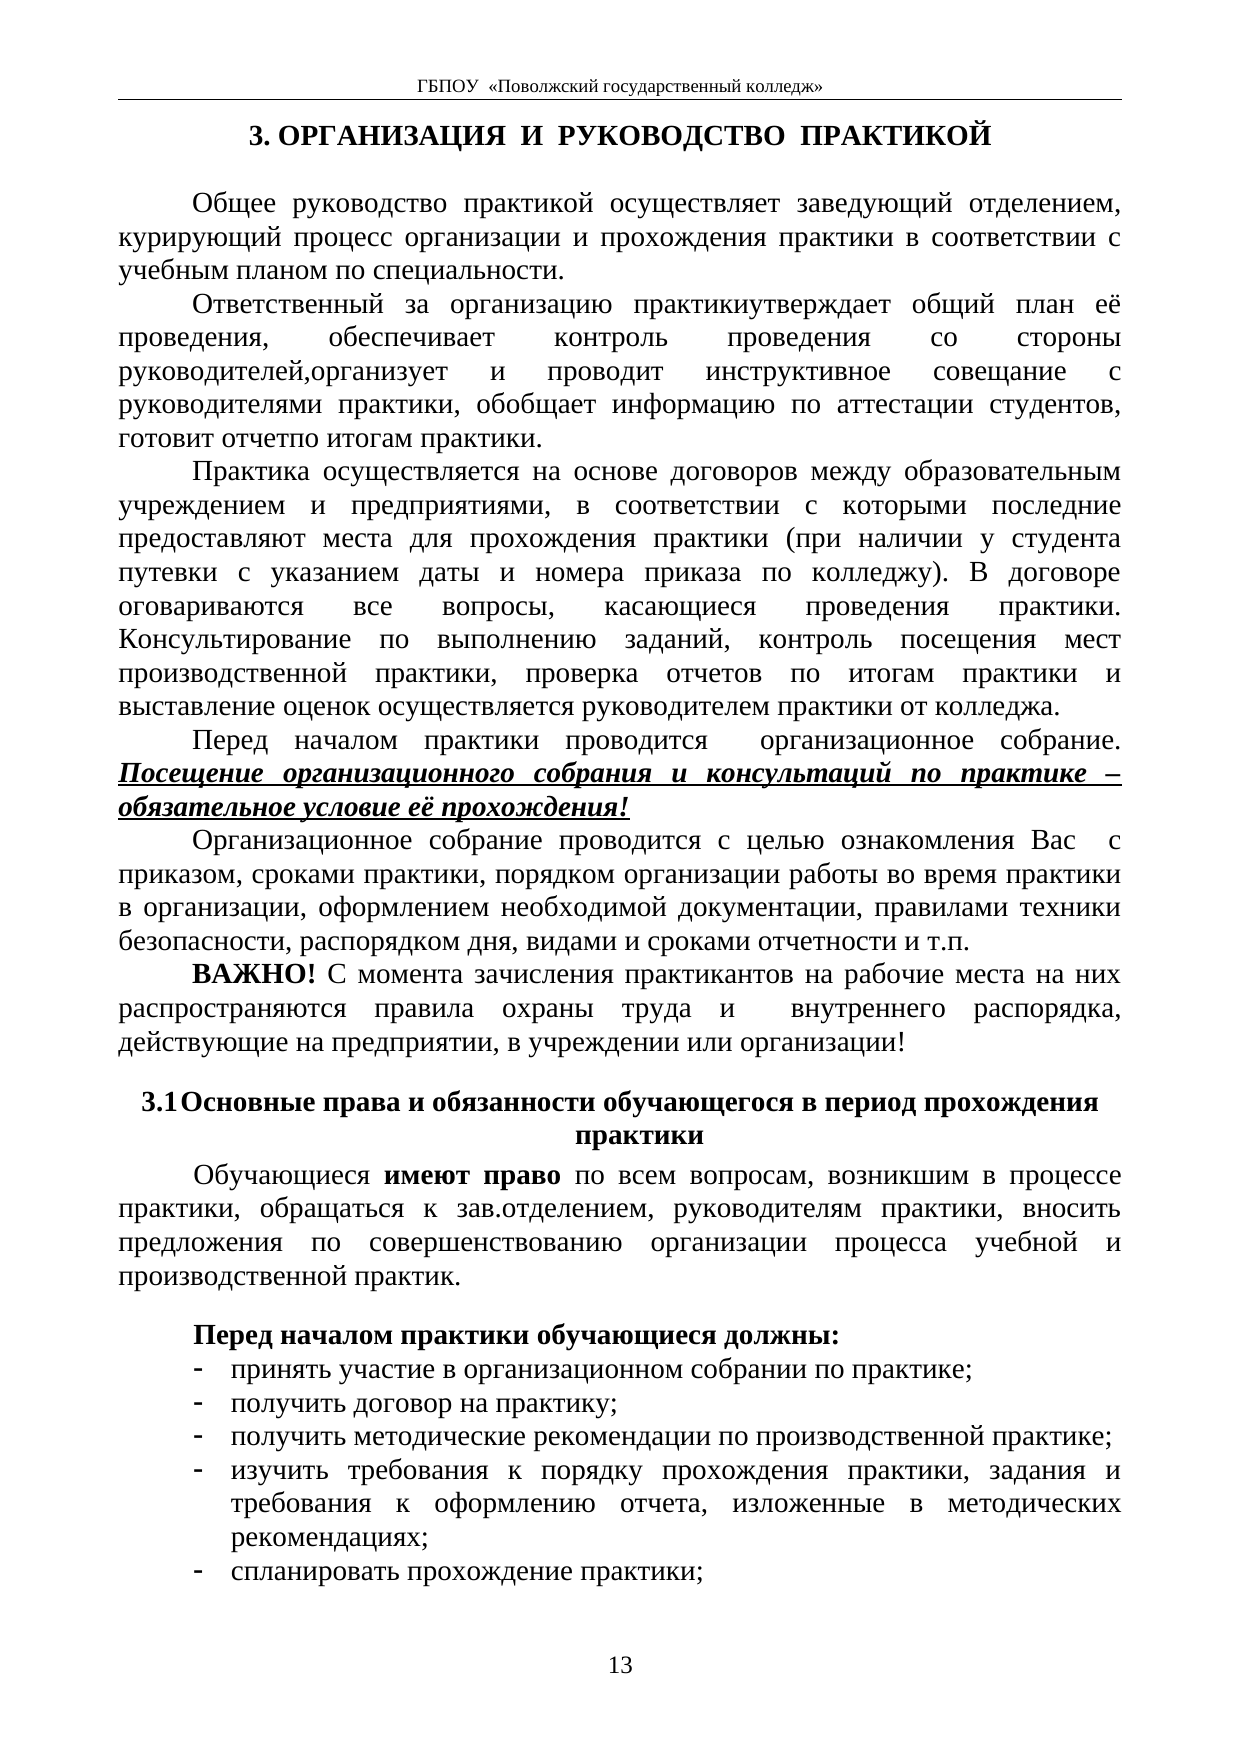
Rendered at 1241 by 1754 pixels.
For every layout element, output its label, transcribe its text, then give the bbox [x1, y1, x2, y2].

text Обучающиеся имеют право по всем вопросам, возникшим в процессе практики, обращаться к зав.отделением, руководителям практики, вносить предложения по совершенствованию организации процесса учебной и производственной практик. [118, 1157, 1122, 1291]
text Практика осуществляется на основе договоров между образовательным учреждением и предприятиями, в соответствии с которыми последние предоставляют места для прохождения практики (при наличии у студента путевки с указанием даты и номера приказа по колледжу). В договоре оговариваются все вопросы, касающиеся проведения практики. Консультирование по выполнению заданий, контроль посещения мест производственной практики, проверка отчетов по итогам практики и выставление оценок осуществляется руководителем практики от колледжа. [118, 453, 1122, 722]
list спланировать прохождение практики; [193, 1553, 1122, 1586]
list изучить требования к порядку прохождения практики, задания и требования к оформлению отчета, изложенные в методических рекомендациях; [193, 1452, 1122, 1553]
list получить договор на практику; [193, 1385, 1122, 1418]
text Организационное собрание проводится с целью ознакомления Вас с приказом, сроками практики, порядком организации работы во время практики в организации, оформлением необходимой документации, правилами техники безопасности, распорядком дня, видами и сроками отчетности и т.п. [118, 822, 1122, 957]
subtitle Основные права и обязанности обучающегося в период прохождения практики [118, 1084, 1122, 1151]
list принять участие в организационном собрании по практике; [193, 1351, 1122, 1385]
text Перед началом практики обучающиеся должны: [118, 1317, 1122, 1351]
list получить методические рекомендации по производственной практике; [193, 1418, 1122, 1452]
text Перед началом практики проводится организационное собрание. Посещение организационного собрания и консультаций по практике – обязательное условие её прохождения! [118, 786, 1122, 822]
text ВАЖНО! С момента зачисления практикантов на рабочие места на них распространяются правила охраны труда и внутреннего распорядка, действующие на предприятии, в учреждении или организации! [118, 957, 1122, 1057]
text Перед началом практики проводится организационное собрание. Посещение организационного собрания и консультаций по практике – обязательное условие её прохождения! [118, 722, 1122, 784]
text Ответственный за организацию практикиутверждает общий план её проведения, обеспечивает контроль проведения со стороны руководителей,организует и проводит инструктивное совещание с руководителями практики, обобщает информацию по аттестации студентов, готовит отчетпо итогам практики. [118, 286, 1122, 453]
text Общее руководство практикой осуществляет заведующий отделением, курирующий процесс организации и прохождения практики в соответствии с учебным планом по специальности. [118, 185, 1122, 286]
subtitle 3. ОРГАНИЗАЦИЯ И РУКОВОДСТВО ПРАКТИКОЙ [118, 118, 1122, 152]
